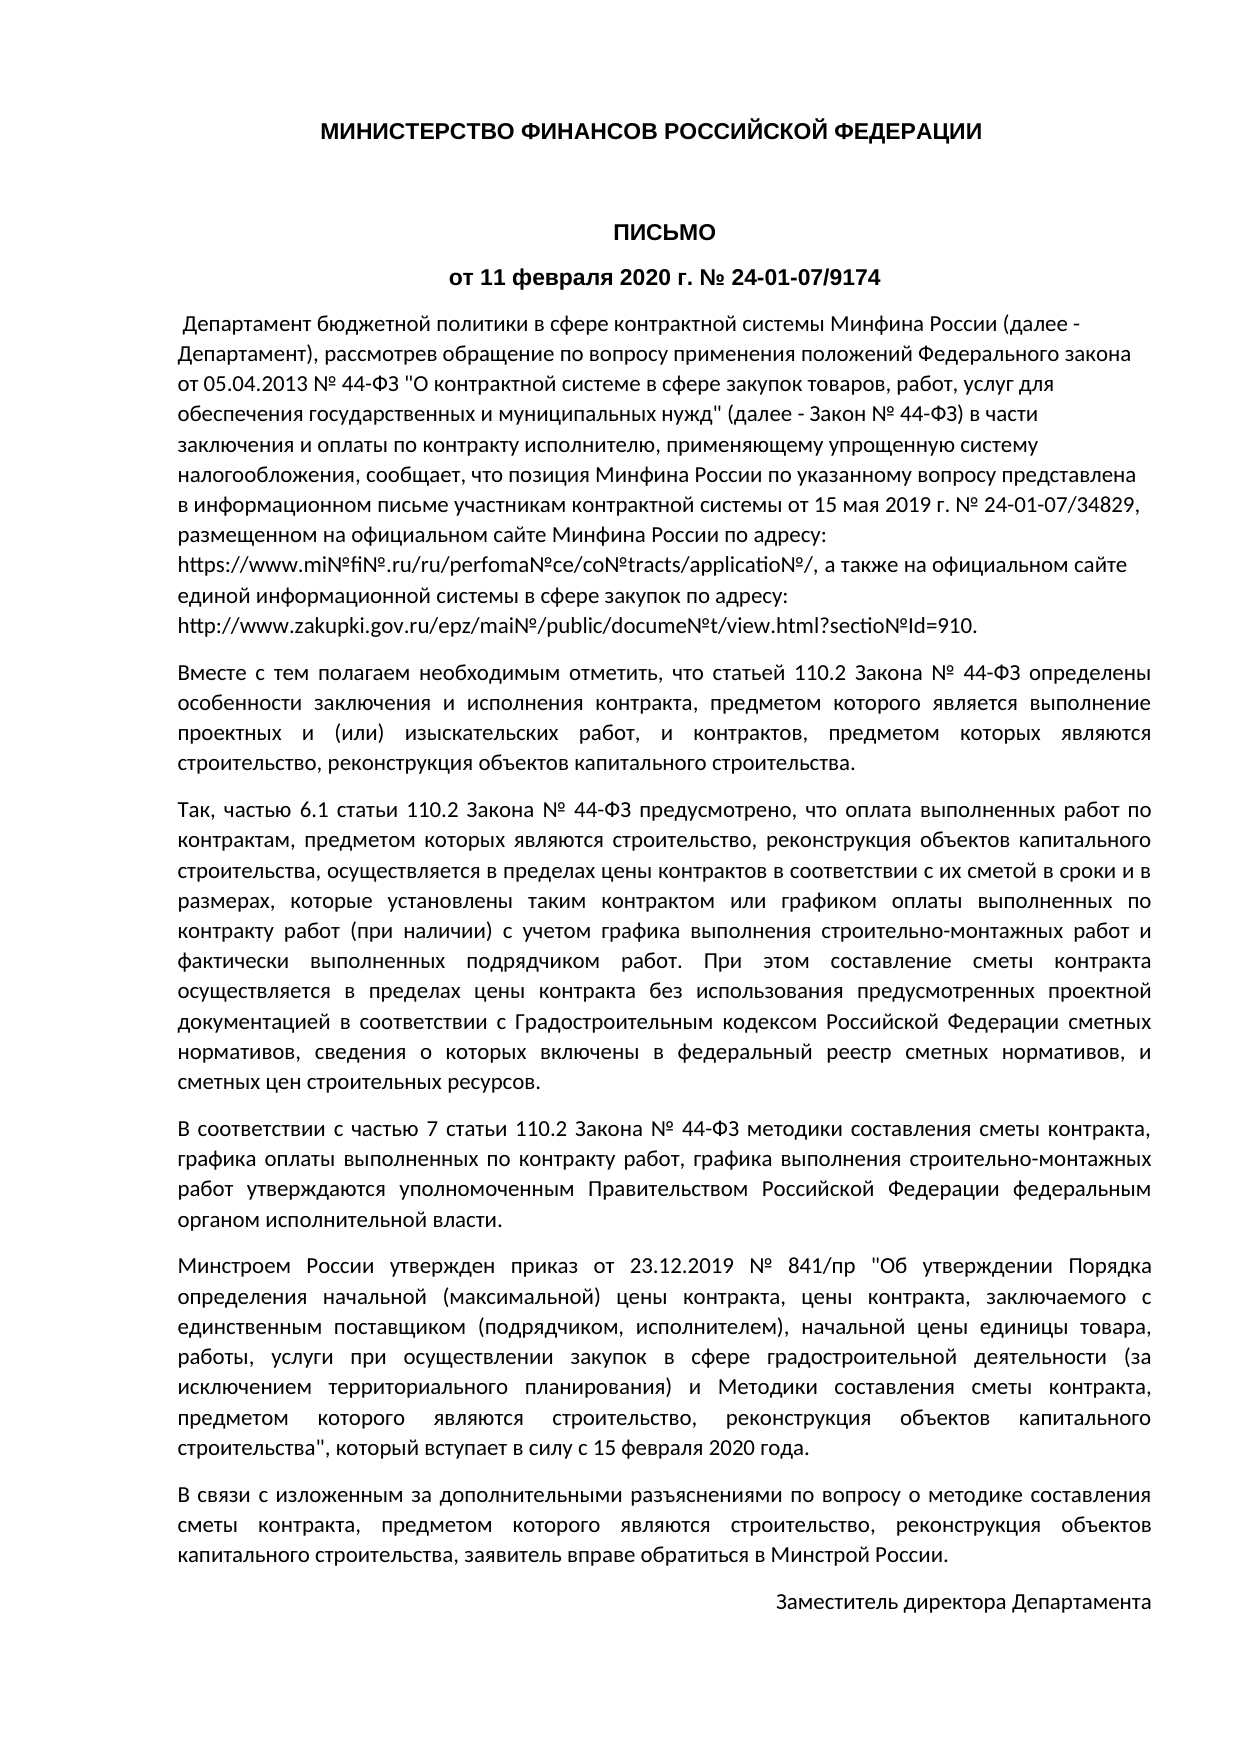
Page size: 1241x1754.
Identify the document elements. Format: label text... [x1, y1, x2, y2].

text ПИСЬМО [177, 219, 1152, 245]
text Заместитель директора Департамента [177, 1587, 1152, 1615]
text Вместе с тем полагаем необходимым отметить, что статьей 110.2 Закона № 44-ФЗ определены особенности заключения и исполнения контракта, предметом которого является выполнение проектных и (или) изыскательских работ, и контрактов, предметом которых являются строительство, реконструкция объектов капитального строительства. [177, 658, 1152, 777]
text В соответствии с частью 7 статьи 110.2 Закона № 44-ФЗ методики составления сметы контракта, графика оплаты выполненных по контракту работ, графика выполнения строительно-монтажных работ утверждаются уполномоченным Правительством Российской Федерации федеральным органом исполнительной власти. [177, 1114, 1152, 1233]
text Департамент бюджетной политики в сфере контрактной системы Минфина России (далее - Департамент), рассмотрев обращение по вопросу применения положений Федерального закона от 05.04.2013 № 44-ФЗ "О контрактной системе в сфере закупок товаров, работ, услуг для обеспечения государственных и муниципальных нужд" (далее - Закон № 44-ФЗ) в части заключения и оплаты по контракту исполнителю, применяющему упрощенную систему налогообложения, сообщает, что позиция Минфина России по указанному вопросу представлена в информационном письме участникам контрактной системы от 15 мая 2019 г. № 24-01-07/34829, размещенном на официальном сайте Минфина России по адресу: https://www.mi№fi№.ru/ru/perfoma№ce/co№tracts/applicatio№/, а также на официальном сайте единой информационной системы в сфере закупок по адресу: http://www.zakupki.gov.ru/epz/mai№/public/docume№t/view.html?sectio№Id=910. [177, 309, 1152, 639]
text В связи с изложенным за дополнительными разъяснениями по вопросу о методике составления сметы контракта, предметом которого являются строительство, реконструкция объектов капитального строительства, заявитель вправе обратиться в Минстрой России. [177, 1480, 1152, 1568]
text Так, частью 6.1 статьи 110.2 Закона № 44-ФЗ предусмотрено, что оплата выполненных работ по контрактам, предметом которых являются строительство, реконструкция объектов капитального строительства, осуществляется в пределах цены контрактов в соответствии с их сметой в сроки и в размерах, которые установлены таким контрактом или графиком оплаты выполненных по контракту работ (при наличии) с учетом графика выполнения строительно-монтажных работ и фактически выполненных подрядчиком работ. При этом составление сметы контракта осуществляется в пределах цены контракта без использования предусмотренных проектной документацией в соответствии с Градостроительным кодексом Российской Федерации сметных нормативов, сведения о которых включены в федеральный реестр сметных нормативов, и сметных цен строительных ресурсов. [177, 795, 1152, 1095]
text от 11 февраля 2020 г. № 24-01-07/9174 [177, 264, 1152, 290]
text Минстроем России утвержден приказ от 23.12.2019 № 841/пр "Об утверждении Порядка определения начальной (максимальной) цены контракта, цены контракта, заключаемого с единственным поставщиком (подрядчиком, исполнителем), начальной цены единицы товара, работы, услуги при осуществлении закупок в сфере градостроительной деятельности (за исключением территориального планирования) и Методики составления сметы контракта, предметом которого являются строительство, реконструкция объектов капитального строительства", который вступает в силу с 15 февраля 2020 года. [177, 1252, 1152, 1461]
text МИНИСТЕРСТВО ФИНАНСОВ РОССИЙСКОЙ ФЕДЕРАЦИИ [177, 118, 1152, 144]
